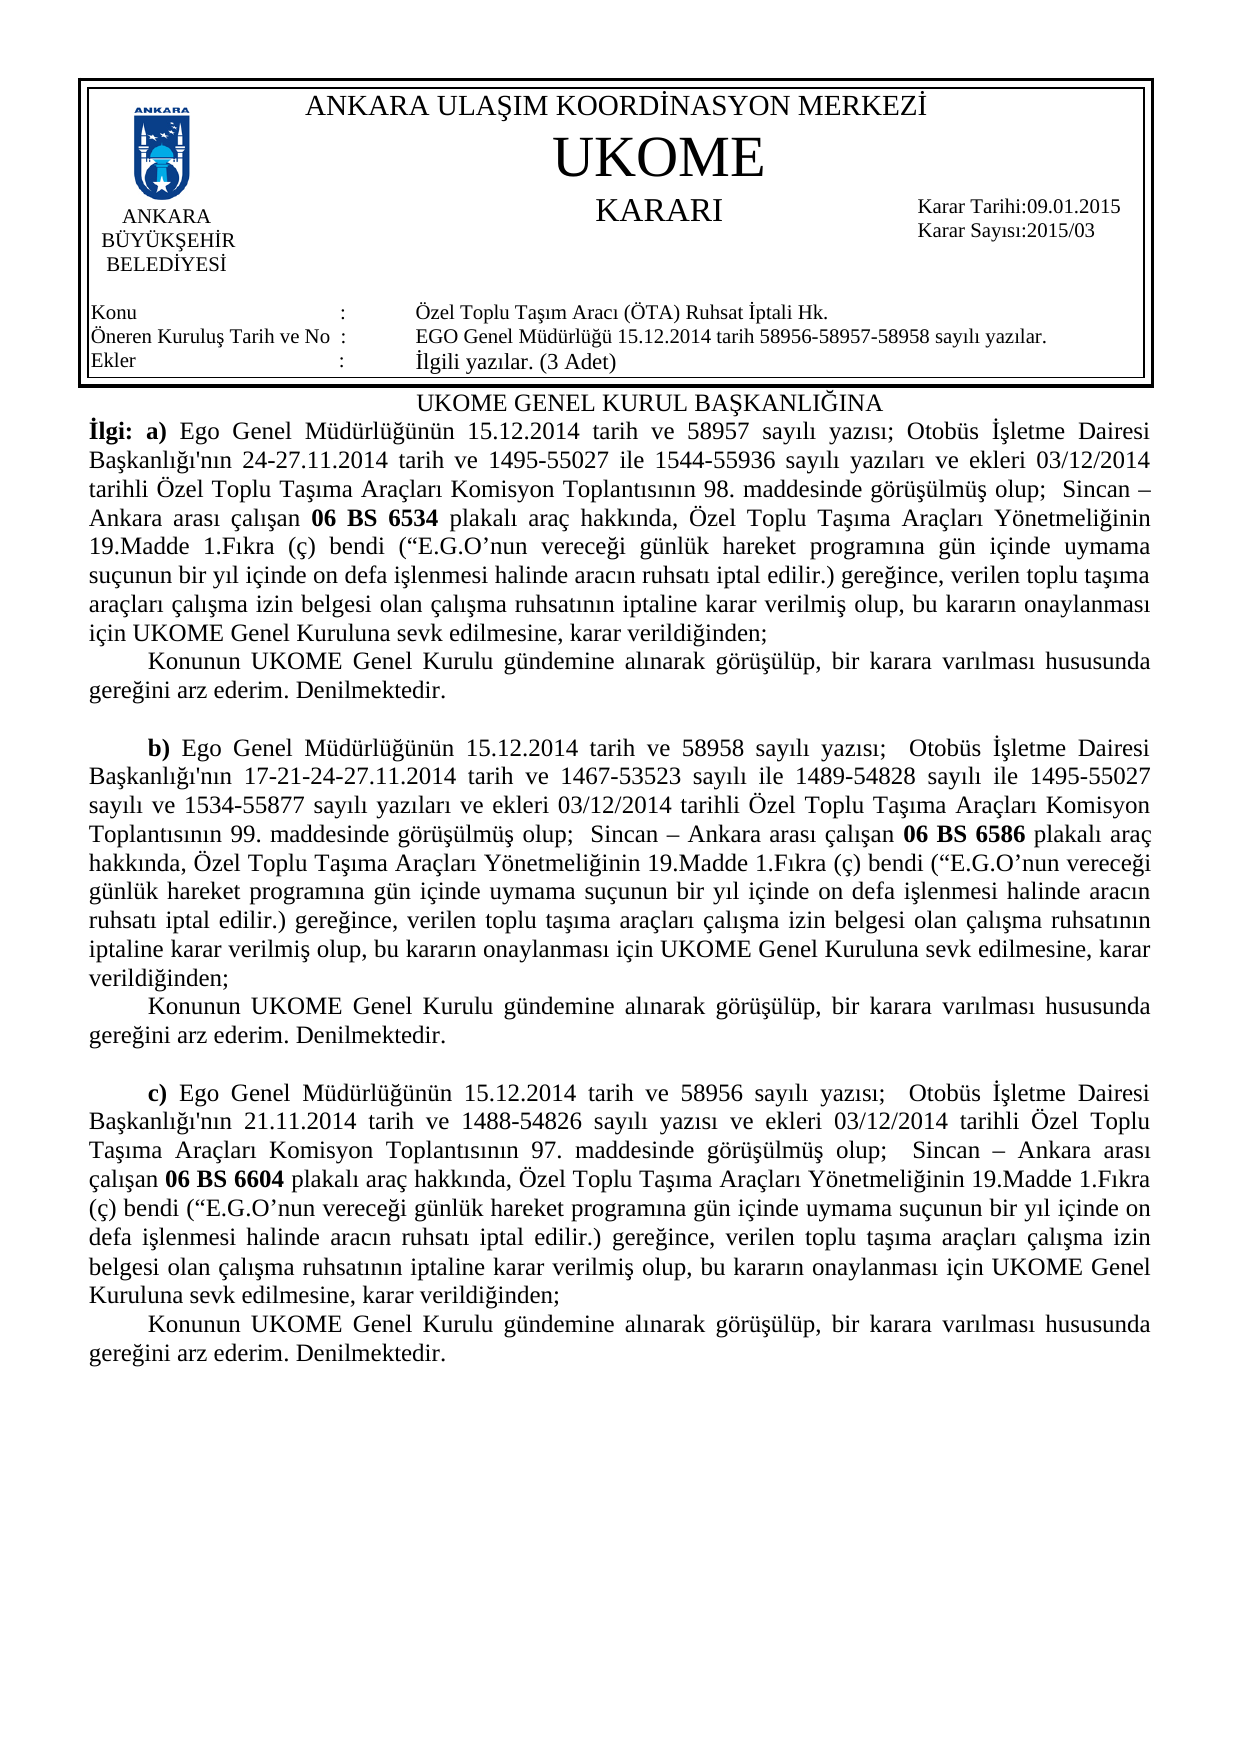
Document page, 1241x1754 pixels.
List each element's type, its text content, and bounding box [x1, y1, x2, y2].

text Konunun UKOME Genel Kurulu gündemine alınarak görüşülüp, bir karara varılması hususunda gereğini arz ederim. Denilmektedir. [89, 1309, 1152, 1367]
picture [125, 103, 198, 204]
text b) Ego Genel Müdürlüğünün 15.12.2014 tarih ve 58958 sayılı yazısı; Otobüs İşletme Dairesi Başkanlığı'nın 17-21-24-27.11.2014 tarih ve 1467-53523 sayılı ile 1489-54828 sayılı ile 1495-55027 sayılı ve 1534-55877 sayılı yazıları ve ekleri 03/12/2014 tarihli Özel Toplu Taşıma Araçları Komisyon Toplantısının 99. maddesinde görüşülmüş olup; Sincan – Ankara arası çalışan 06 BS 6586 plakalı araç hakkında, Özel Toplu Taşıma Araçları Yönetmeliğinin 19.Madde 1.Fıkra (ç) bendi (“E.G.O’nun vereceği günlük hareket programına gün içinde uymama suçunun bir yıl içinde on defa işlenmesi halinde aracın ruhsatı iptal edilir.) gereğince, verilen toplu taşıma araçları çalışma izin belgesi olan çalışma ruhsatının iptaline karar verilmiş olup, bu kararın onaylanması için UKOME Genel Kuruluna sevk edilmesine, karar verildiğinden; [89, 733, 1152, 991]
text Konunun UKOME Genel Kurulu gündemine alınarak görüşülüp, bir karara varılması hususunda gereğini arz ederim. Denilmektedir. [89, 646, 1152, 704]
text İlgi: a) Ego Genel Müdürlüğünün 15.12.2014 tarih ve 58957 sayılı yazısı; Otobüs İşletme Dairesi Başkanlığı'nın 24-27.11.2014 tarih ve 1495-55027 ile 1544-55936 sayılı yazıları ve ekleri 03/12/2014 tarihli Özel Toplu Taşıma Araçları Komisyon Toplantısının 98. maddesinde görüşülmüş olup; Sincan – Ankara arası çalışan 06 BS 6534 plakalı araç hakkında, Özel Toplu Taşıma Araçları Yönetmeliğinin 19.Madde 1.Fıkra (ç) bendi (“E.G.O’nun vereceği günlük hareket programına gün içinde uymama suçunun bir yıl içinde on defa işlenmesi halinde aracın ruhsatı iptal edilir.) gereğince, verilen toplu taşıma araçları çalışma izin belgesi olan çalışma ruhsatının iptaline karar verilmiş olup, bu kararın onaylanması için UKOME Genel Kuruluna sevk edilmesine, karar verildiğinden; [89, 416, 1152, 646]
text UKOME GENEL KURUL BAŞKANLIĞINA [148, 388, 1152, 416]
text c) Ego Genel Müdürlüğünün 15.12.2014 tarih ve 58956 sayılı yazısı; Otobüs İşletme Dairesi Başkanlığı'nın 21.11.2014 tarih ve 1488-54826 sayılı yazısı ve ekleri 03/12/2014 tarihli Özel Toplu Taşıma Araçları Komisyon Toplantısının 97. maddesinde görüşülmüş olup; Sincan – Ankara arası çalışan 06 BS 6604 plakalı araç hakkında, Özel Toplu Taşıma Araçları Yönetmeliğinin 19.Madde 1.Fıkra (ç) bendi (“E.G.O’nun vereceği günlük hareket programına gün içinde uymama suçunun bir yıl içinde on defa işlenmesi halinde aracın ruhsatı iptal edilir.) gereğince, verilen toplu taşıma araçları çalışma izin belgesi olan çalışma ruhsatının iptaline karar verilmiş olup, bu kararın onaylanması için UKOME Genel Kuruluna sevk edilmesine, karar verildiğinden; [89, 1078, 1152, 1309]
text Konunun UKOME Genel Kurulu gündemine alınarak görüşülüp, bir karara varılması hususunda gereğini arz ederim. Denilmektedir. [89, 991, 1152, 1049]
